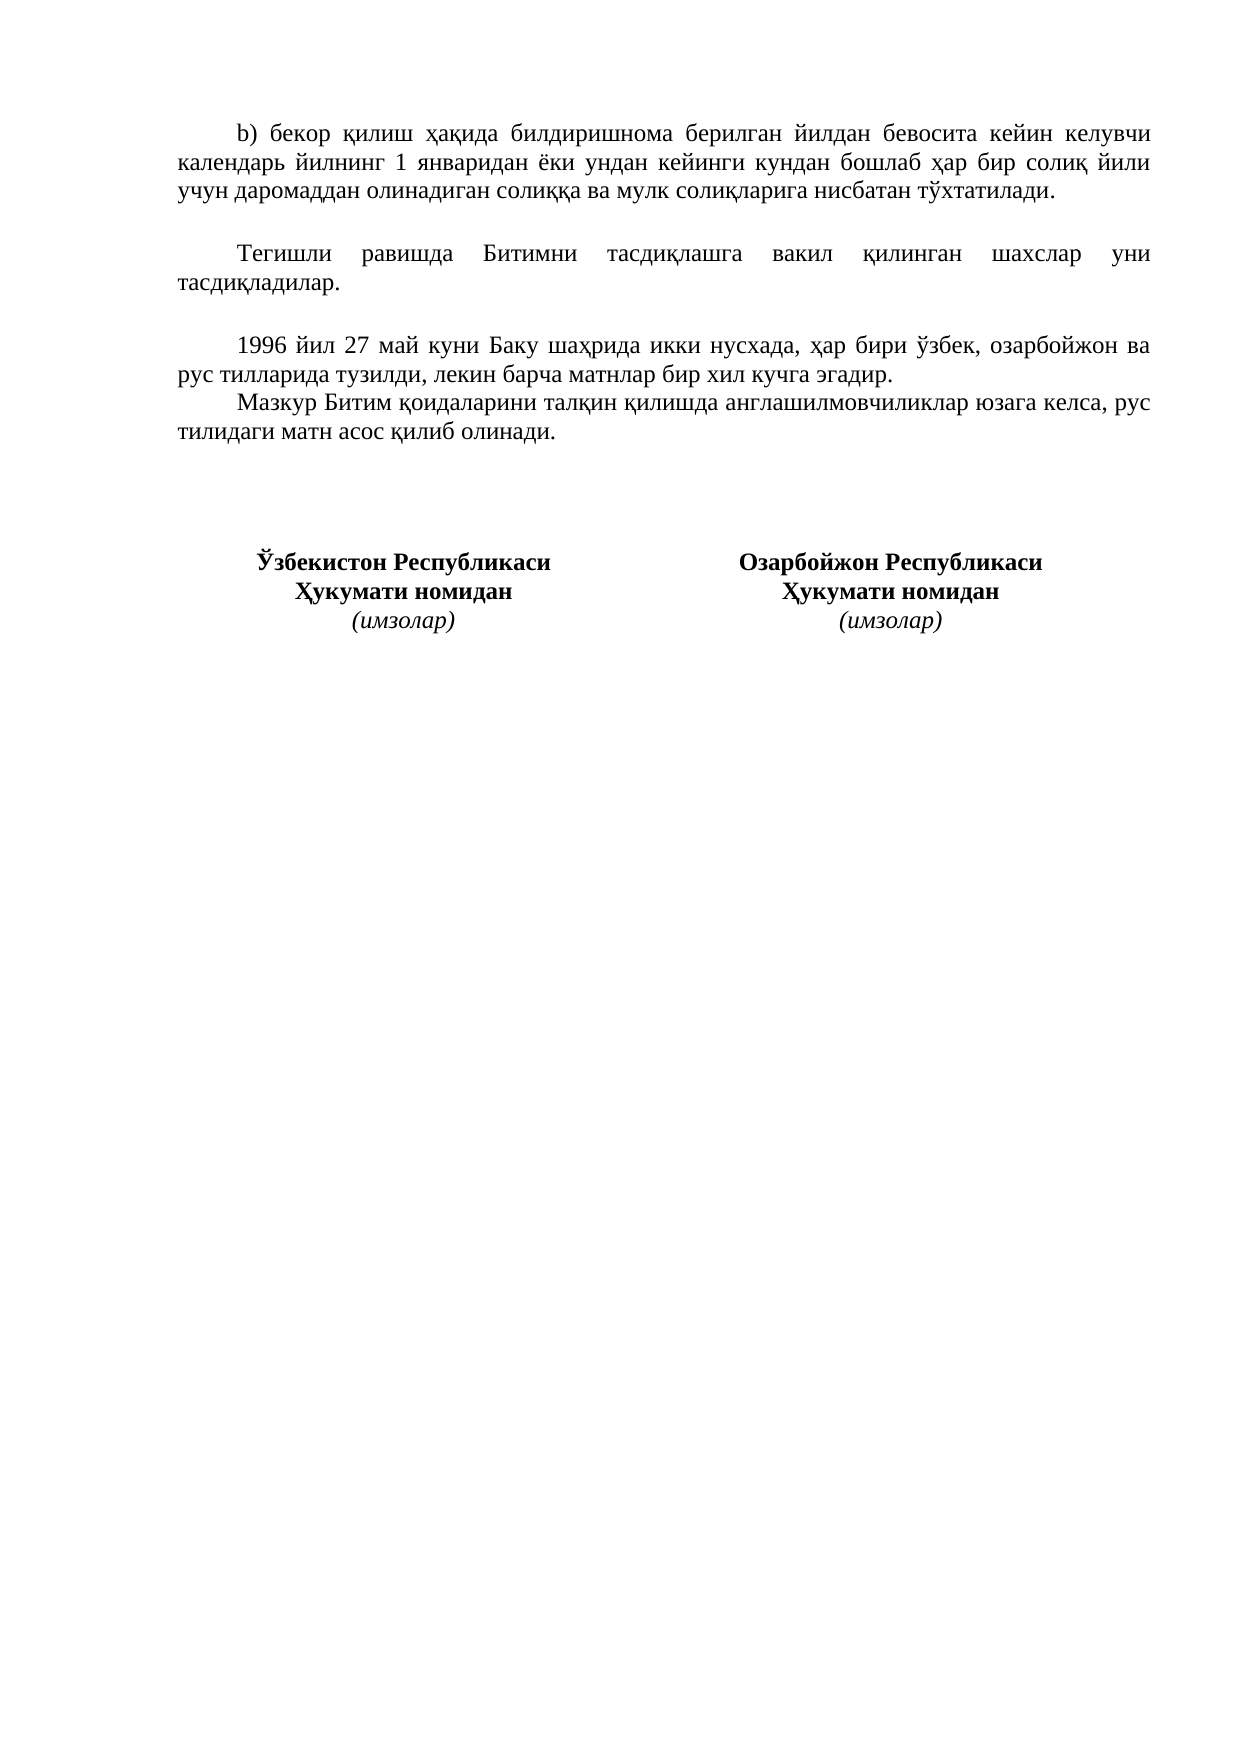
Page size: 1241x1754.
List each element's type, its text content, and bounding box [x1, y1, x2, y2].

text Мазкур Битим қоидаларини талқин қилишда англашилмовчиликлар юзага келса, рус тилидаги матн асос қилиб олинади. [177, 387, 1152, 445]
table_header Ўзбекистон Республикаси Ҳукумати номидан (имзолар) [177, 547, 654, 633]
text b) бекор қилиш ҳақида билдиришнома берилган йилдан бевосита кейин келувчи календарь йилнинг 1 январидан ёки ундан кейинги кундан бошлаб ҳар бир cолиқ йили учун даромаддан олинадиган cолиққа ва мулк cолиқларига нисбатан тўхтатилади. [177, 118, 1152, 204]
table_header Озарбойжон Республикаси Ҳукумати номидан (имзолар) [655, 547, 1152, 633]
text 1996 йил 27 май куни Баку шаҳрида икки нусхада, ҳар бири ўзбек, озарбойжон ва рус тилларида тузилди, лекин барча матнлар бир хил кучга эгадир. [177, 330, 1152, 387]
text Тегишли равишда Битимни тасдиқлашга вакил қилинган шахслар уни тасдиқладилар. [177, 238, 1152, 296]
